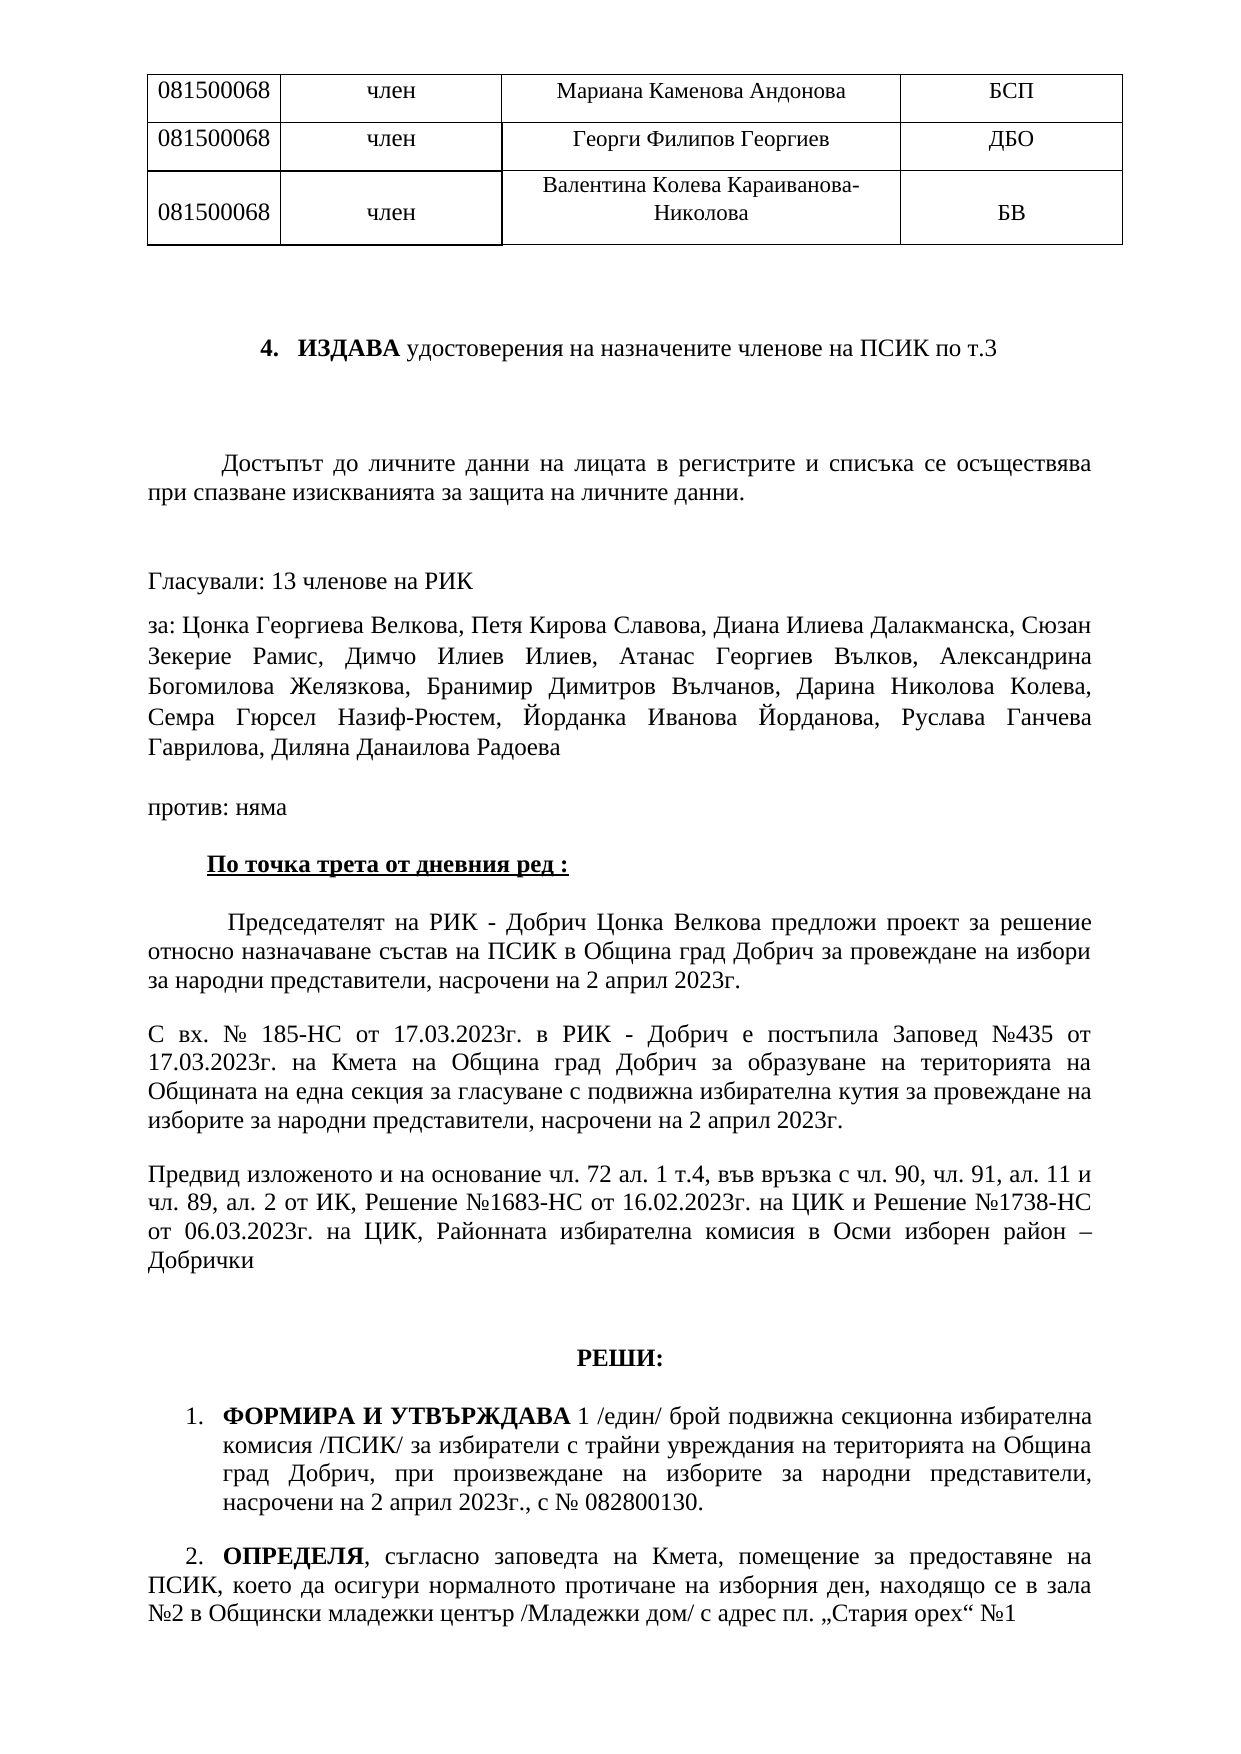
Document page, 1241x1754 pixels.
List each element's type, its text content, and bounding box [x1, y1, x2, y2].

text против: няма [148, 792, 1093, 820]
text РЕШИ: [148, 1343, 1093, 1372]
text По точка трета от дневния ред : [148, 849, 1093, 878]
text Достъпът до личните данни на лицата в регистрите и списъка се осъществява при спазване изискванията за защита на личните данни. [148, 448, 1093, 506]
text за: Цонка Георгиева Велкова, Петя Кирова Славова, Диана Илиева Далакманска, Сюзан Зекерие Рамис, Димчо Илиев Илиев, Атанас Георгиев Вълков, Александрина Богомилова Желязкова, Бранимир Димитров Вълчанов, Дарина Николова Колева, Семра Гюрсел Назиф-Рюстем, Йорданка Иванова Йорданова, Руслава Ганчева Гаврилова, Диляна Данаилова Радоева [148, 610, 1093, 761]
table_cell БВ [901, 171, 1122, 244]
list ОПРЕДЕЛЯ, съгласно заповедта на Кмета, помещение за предоставяне на ПСИК, което да осигури нормалното протичане на изборния ден, находящо се в зала №2 в Общински младежки център /Младежки дом/ с адрес пл. „Стария орех“ №1 [148, 1541, 1093, 1627]
table_cell Валентина Колева Караиванова-Николова [503, 171, 900, 244]
text Председателят на РИК - Добрич Цонка Велкова предложи проект за решение относно назначаване състав на ПСИК в Община град Добрич за провеждане на избори за народни представители, насрочени на 2 април 2023г. [148, 907, 1093, 994]
table_cell член [281, 172, 501, 244]
table_cell 081500068 [148, 75, 280, 122]
table_cell Мариана Каменова Андонова [502, 75, 900, 122]
table_cell член [281, 75, 501, 122]
table_cell ДБО [901, 123, 1122, 170]
table_cell 081500068 [148, 123, 280, 170]
table_cell 081500068 [148, 172, 280, 244]
text С вх. № 185-НС от 17.03.2023г. в РИК - Добрич е постъпила Заповед №435 от 17.03.2023г. на Кмета на Община град Добрич за образуване на територията на Общината на една секция за гласуване с подвижна избирателна кутия за провеждане на изборите за народни представители, насрочени на 2 април 2023г. [148, 1019, 1093, 1134]
table_cell БСП [901, 75, 1122, 122]
list ИЗДАВА удостоверения на назначените членове на ПСИК по т.3 [260, 333, 1093, 361]
table_cell Георги Филипов Георгиев [503, 123, 900, 170]
text Гласували: 13 членове на РИК [148, 566, 1093, 595]
text Предвид изложеното и на основание чл. 72 ал. 1 т.4, във връзка с чл. 90, чл. 91, ал. 11 и чл. 89, ал. 2 от ИК, Решение №1683-НС от 16.02.2023г. на ЦИК и Решение №1738-НС от 06.03.2023г. на ЦИК, Районната избирателна комисия в Осми изборен район – Добрички [148, 1159, 1093, 1274]
list ФОРМИРА И УТВЪРЖДАВА 1 /един/ брой подвижна секционна избирателна комисия /ПСИК/ за избиратели с трайни увреждания на територията на Община град Добрич, при произвеждане на изборите за народни представители, насрочени на 2 април 2023г., с № 082800130. [185, 1401, 1093, 1516]
table_cell член [281, 123, 501, 170]
